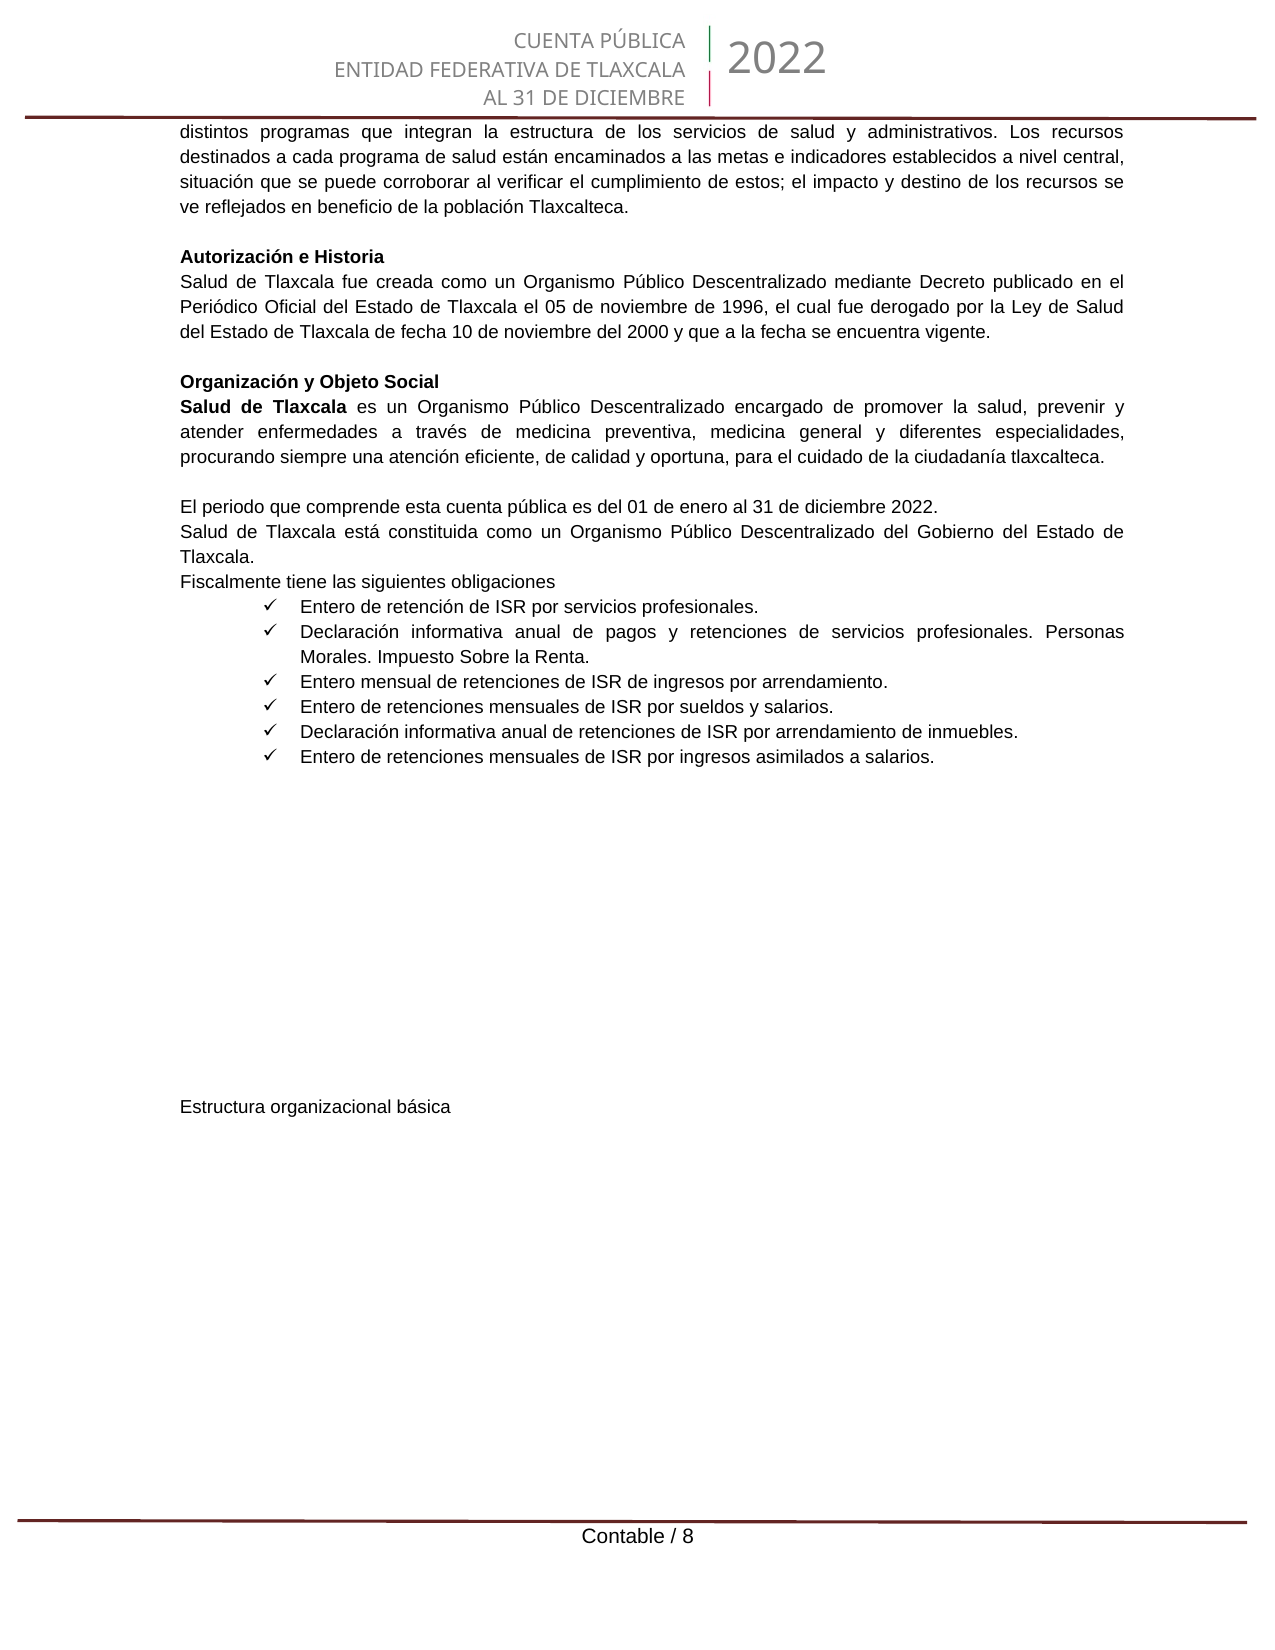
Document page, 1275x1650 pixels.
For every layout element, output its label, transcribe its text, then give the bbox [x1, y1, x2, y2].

text Organización y Objeto Social [150, 368, 1125, 393]
list Entero de retenciones mensuales de ISR por sueldos y salarios. [262, 693, 1125, 718]
list Entero mensual de retenciones de ISR de ingresos por arrendamiento. [262, 668, 1125, 693]
list Declaración informativa anual de retenciones de ISR por arrendamiento de inmuebles. [262, 718, 1125, 743]
list Entero de retención de ISR por servicios profesionales. [262, 593, 1125, 618]
text Salud de Tlaxcala fue creada como un Organismo Público Descentralizado mediante Decreto publicado en el Periódico Oficial del Estado de Tlaxcala el 05 de noviembre de 1996, el cual fue derogado por la Ley de Salud del Estado de Tlaxcala de fecha 10 de noviembre del 2000 y que a la fecha se encuentra vigente. [179, 268, 1125, 343]
text Salud de Tlaxcala es un Organismo Público Descentralizado encargado de promover la salud, prevenir y atender enfermedades a través de medicina preventiva, medicina general y diferentes especialidades, procurando siempre una atención eficiente, de calidad y oportuna, para el cuidado de la ciudadanía tlaxcalteca. [180, 393, 1125, 468]
text El periodo que comprende esta cuenta pública es del 01 de enero al 31 de diciembre 2022. [150, 493, 1125, 518]
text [179, 118, 1125, 218]
text Salud de Tlaxcala está constituida como un Organismo Público Descentralizado del Gobierno del Estado de Tlaxcala. [179, 518, 1125, 568]
text Fiscalmente tiene las siguientes obligaciones [150, 568, 1125, 593]
text Estructura organizacional básica [179, 1093, 1125, 1118]
list Declaración informativa anual de pagos y retenciones de servicios profesionales. Personas Morales. Impuesto Sobre la Renta. [262, 618, 1125, 668]
list Entero de retenciones mensuales de ISR por ingresos asimilados a salarios. [262, 743, 1125, 768]
picture [702, 14, 723, 110]
text Autorización e Historia [150, 243, 1125, 268]
